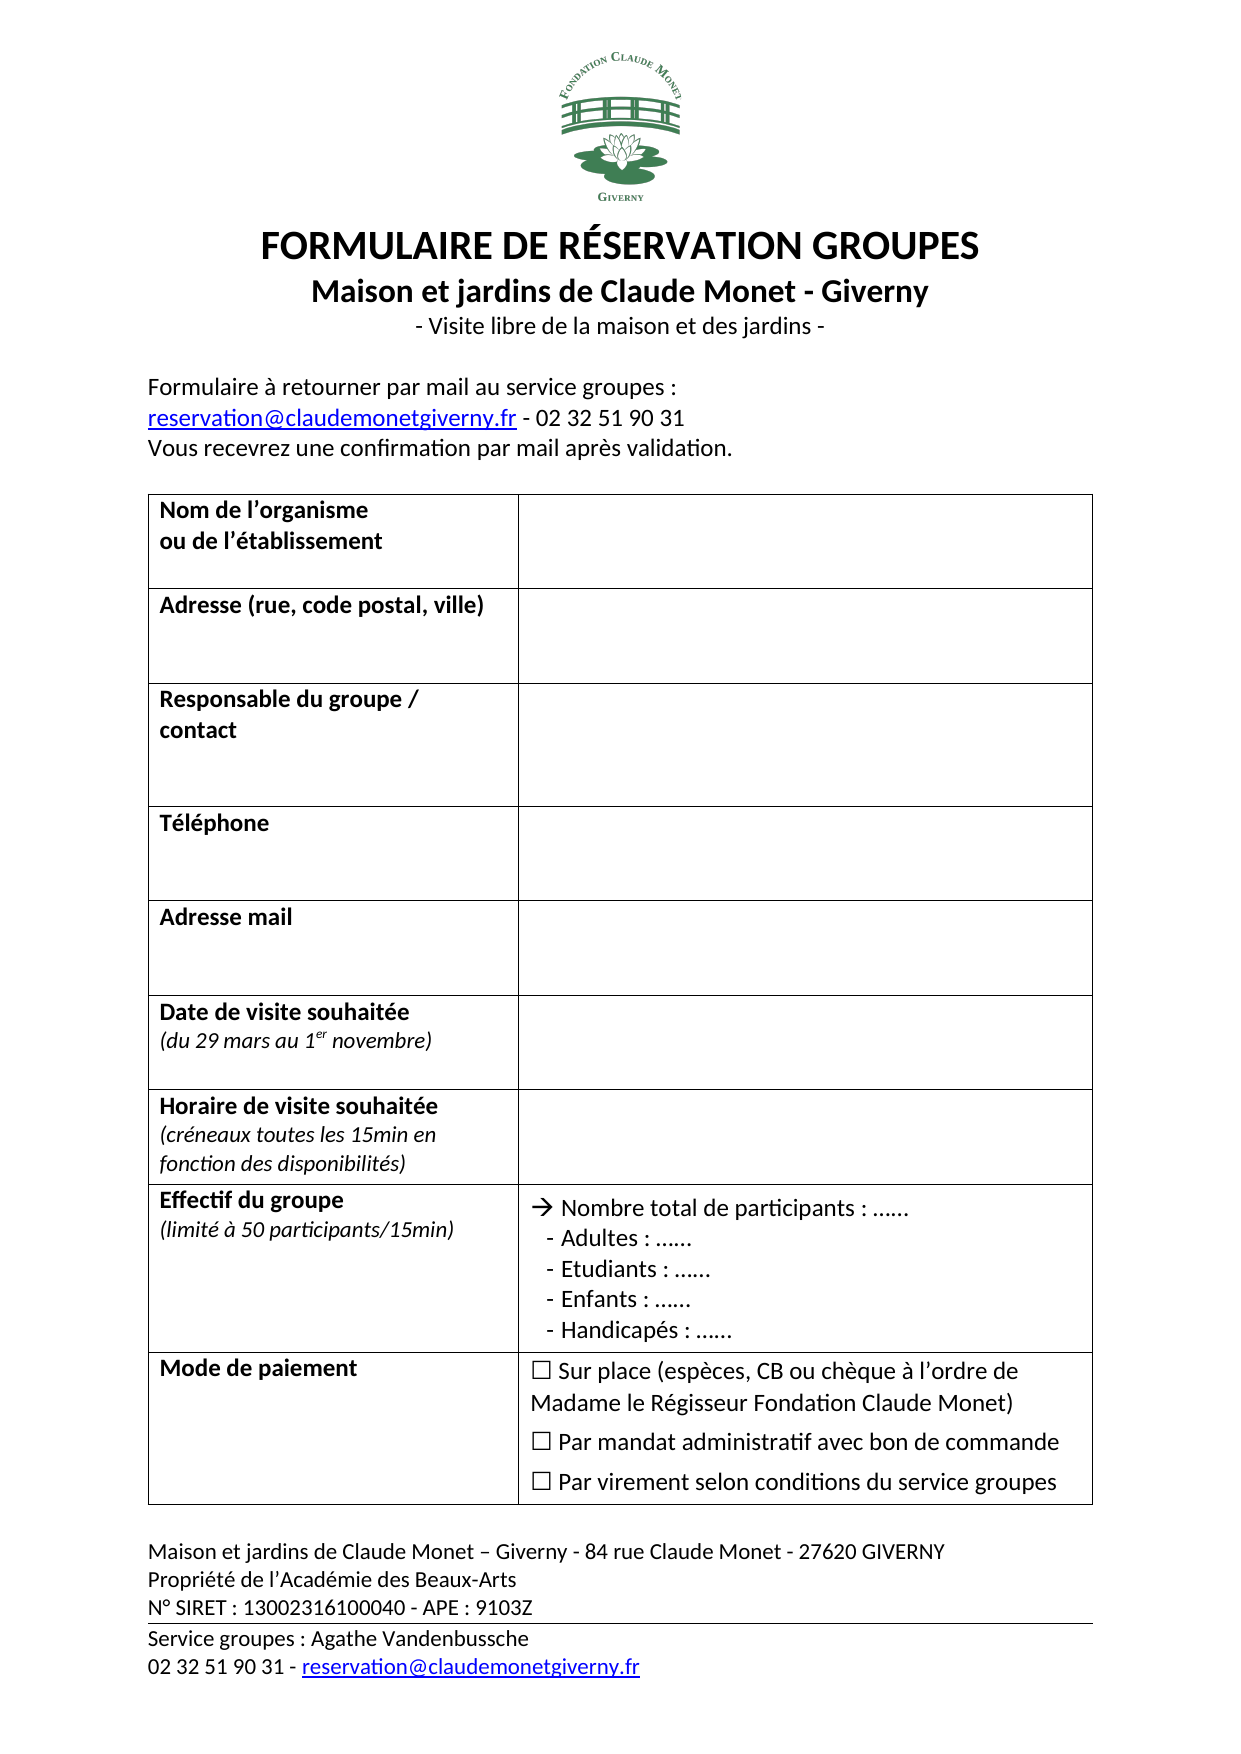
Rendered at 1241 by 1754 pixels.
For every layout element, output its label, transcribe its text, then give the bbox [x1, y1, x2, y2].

text - Visite libre de la maison et des jardins - [148, 310, 1093, 341]
table_cell [519, 901, 1092, 994]
table_cell Sur place (espèces, CB ou chèque à l’ordre de Madame le Régisseur Fondation Claude Monet) Par mandat administratif avec bon de commande Par virement selon conditions du service groupes [519, 1353, 1092, 1504]
table_cell Téléphone [149, 807, 518, 900]
table_cell [519, 996, 1092, 1089]
table_cell Responsable du groupe / contact [149, 684, 518, 806]
table_cell [519, 589, 1092, 682]
table_cell Mode de paiement [149, 1353, 518, 1504]
table_cell Adresse mail [149, 901, 518, 994]
text Maison et jardins de Claude Monet - Giverny [148, 270, 1093, 310]
table_cell Effectif du groupe (limité à 50 participants/15min) [149, 1185, 518, 1352]
text Formulaire à retourner par mail au service groupes : [148, 371, 1093, 402]
table_header Nom de l’organisme ou de l’établissement [149, 495, 518, 588]
table_cell Date de visite souhaitée (du 29 mars au 1er novembre) [149, 996, 518, 1089]
text Vous recevrez une confirmation par mail après validation. [148, 432, 1093, 463]
table_cell Horaire de visite souhaitée (créneaux toutes les 15min en fonction des disponibilités) [149, 1090, 518, 1183]
picture [559, 52, 682, 201]
table_cell [519, 807, 1092, 900]
table_cell Nombre total de participants : …... Adultes : …... Etudiants : …... Enfants : …... Handicapés : …... [519, 1185, 1092, 1352]
text FORMULAIRE DE RÉSERVATION GROUPES [148, 219, 1093, 270]
table_cell [519, 1090, 1092, 1183]
table_header [519, 495, 1092, 588]
table_cell Adresse (rue, code postal, ville) [149, 589, 518, 682]
text reservation@claudemonetgiverny.fr - 02 32 51 90 31 [148, 402, 1093, 432]
table_cell [519, 684, 1092, 806]
